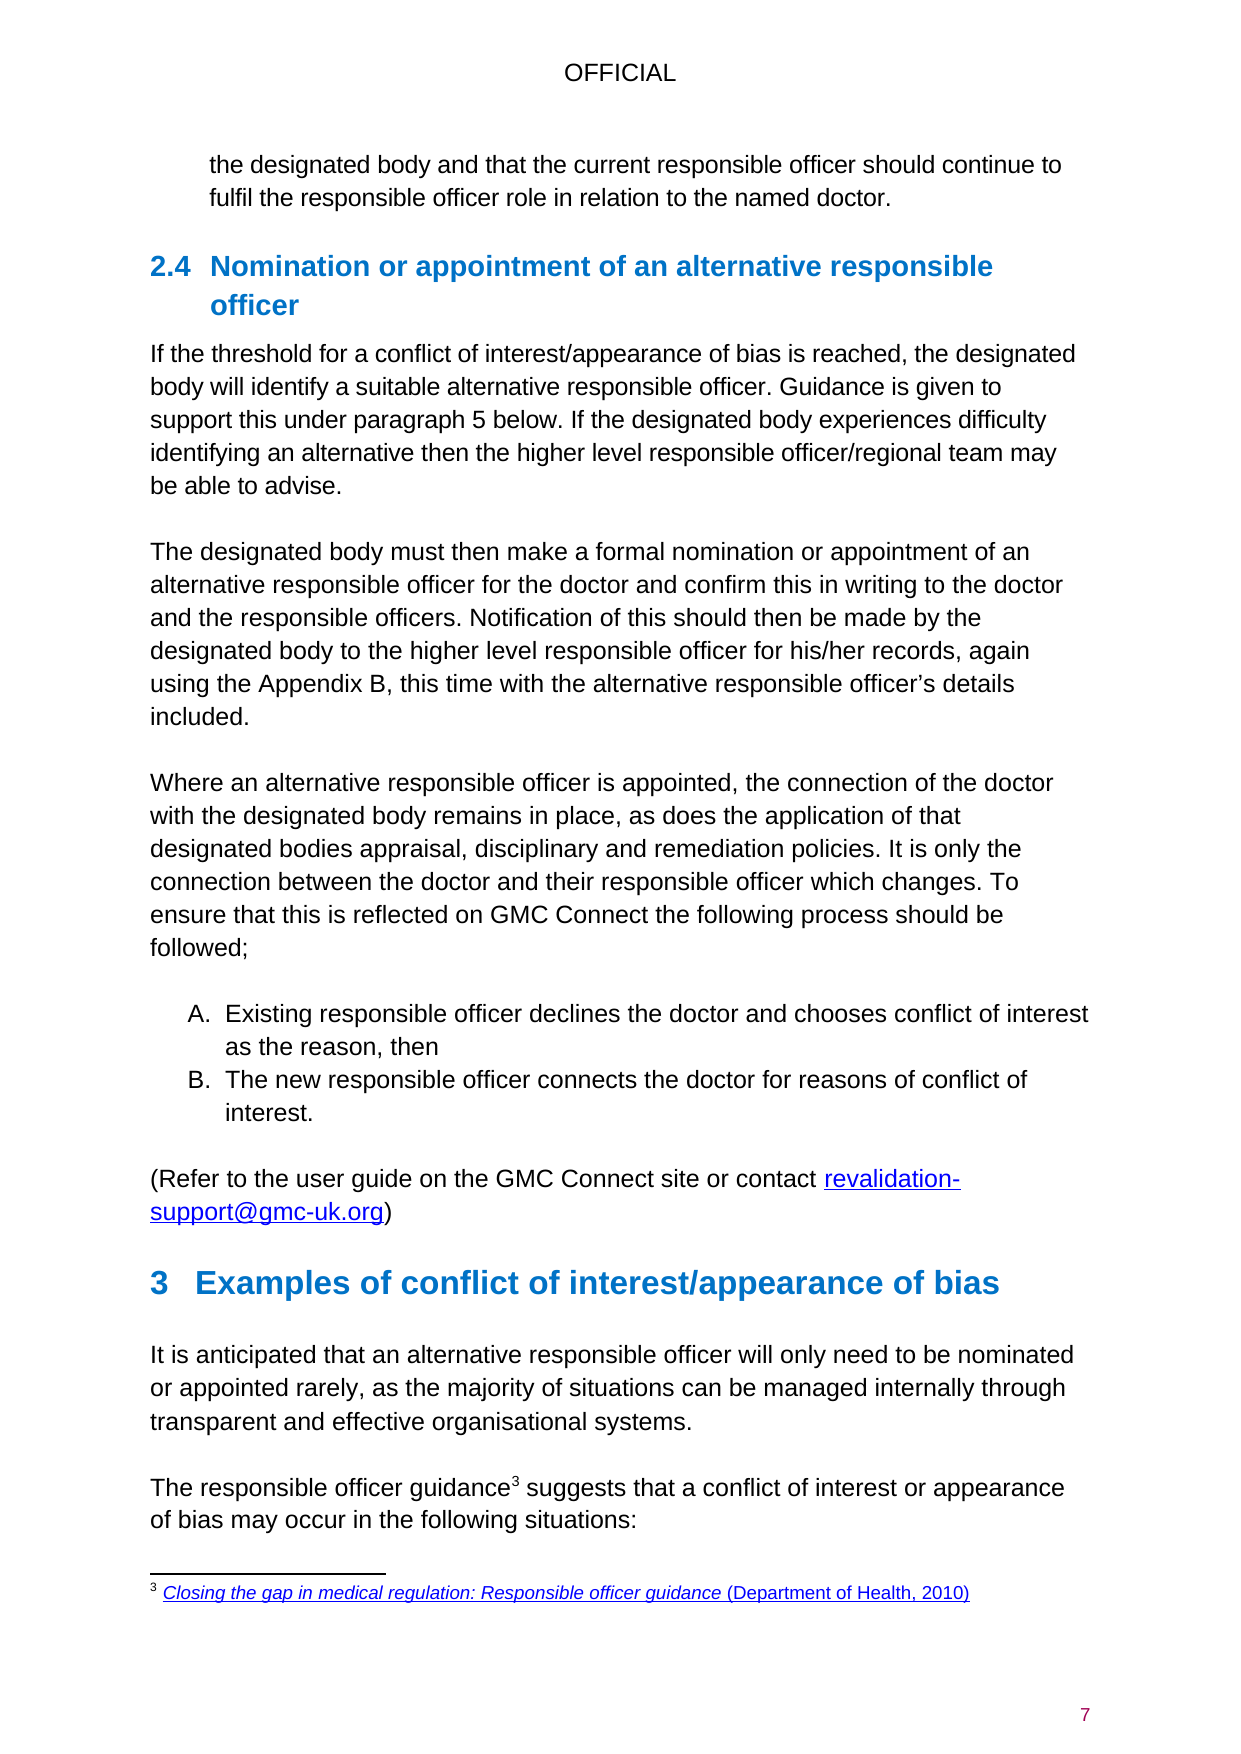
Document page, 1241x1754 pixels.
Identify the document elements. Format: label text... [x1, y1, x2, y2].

subtitle Nomination or appointment of an alternative responsible officer [150, 249, 1090, 321]
list Existing responsible officer declines the doctor and chooses conflict of interest as the reason, then [187, 999, 1090, 1061]
text The responsible officer guidance suggests that a conflict of interest or appearance of bias may occur in the following situations: [150, 1472, 1090, 1534]
text (Refer to the user guide on the GMC Connect site or contact revalidation-support@gmc-uk.org) [150, 1164, 1090, 1226]
text If the threshold for a conflict of interest/appearance of bias is reached, the designated body will identify a suitable alternative responsible officer. Guidance is given to support this under paragraph 5 below. If the designated body experiences difficulty identifying an alternative then the higher level responsible officer/regional team may be able to advise. [150, 339, 1090, 499]
subtitle Examples of conflict of interest/appearance of bias [150, 1263, 1090, 1302]
text It is anticipated that an alternative responsible officer will only need to be nominated or appointed rarely, as the majority of situations can be managed internally through transparent and effective organisational systems. [150, 1340, 1090, 1435]
text The designated body must then make a formal nomination or appointment of an alternative responsible officer for the doctor and confirm this in writing to the doctor and the responsible officers. Notification of this should then be made by the designated body to the higher level responsible officer for his/her records, again using the Appendix B, this time with the alternative responsible officer’s details included. [150, 537, 1090, 731]
list The new responsible officer connects the doctor for reasons of conflict of interest. [187, 1065, 1090, 1127]
text Where an alternative responsible officer is appointed, the connection of the doctor with the designated body remains in place, as does the application of that designated bodies appraisal, disciplinary and remediation policies. It is only the connection between the doctor and their responsible officer which changes. To ensure that this is reflected on GMC Connect the following process should be followed; [150, 768, 1090, 962]
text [209, 150, 1090, 212]
